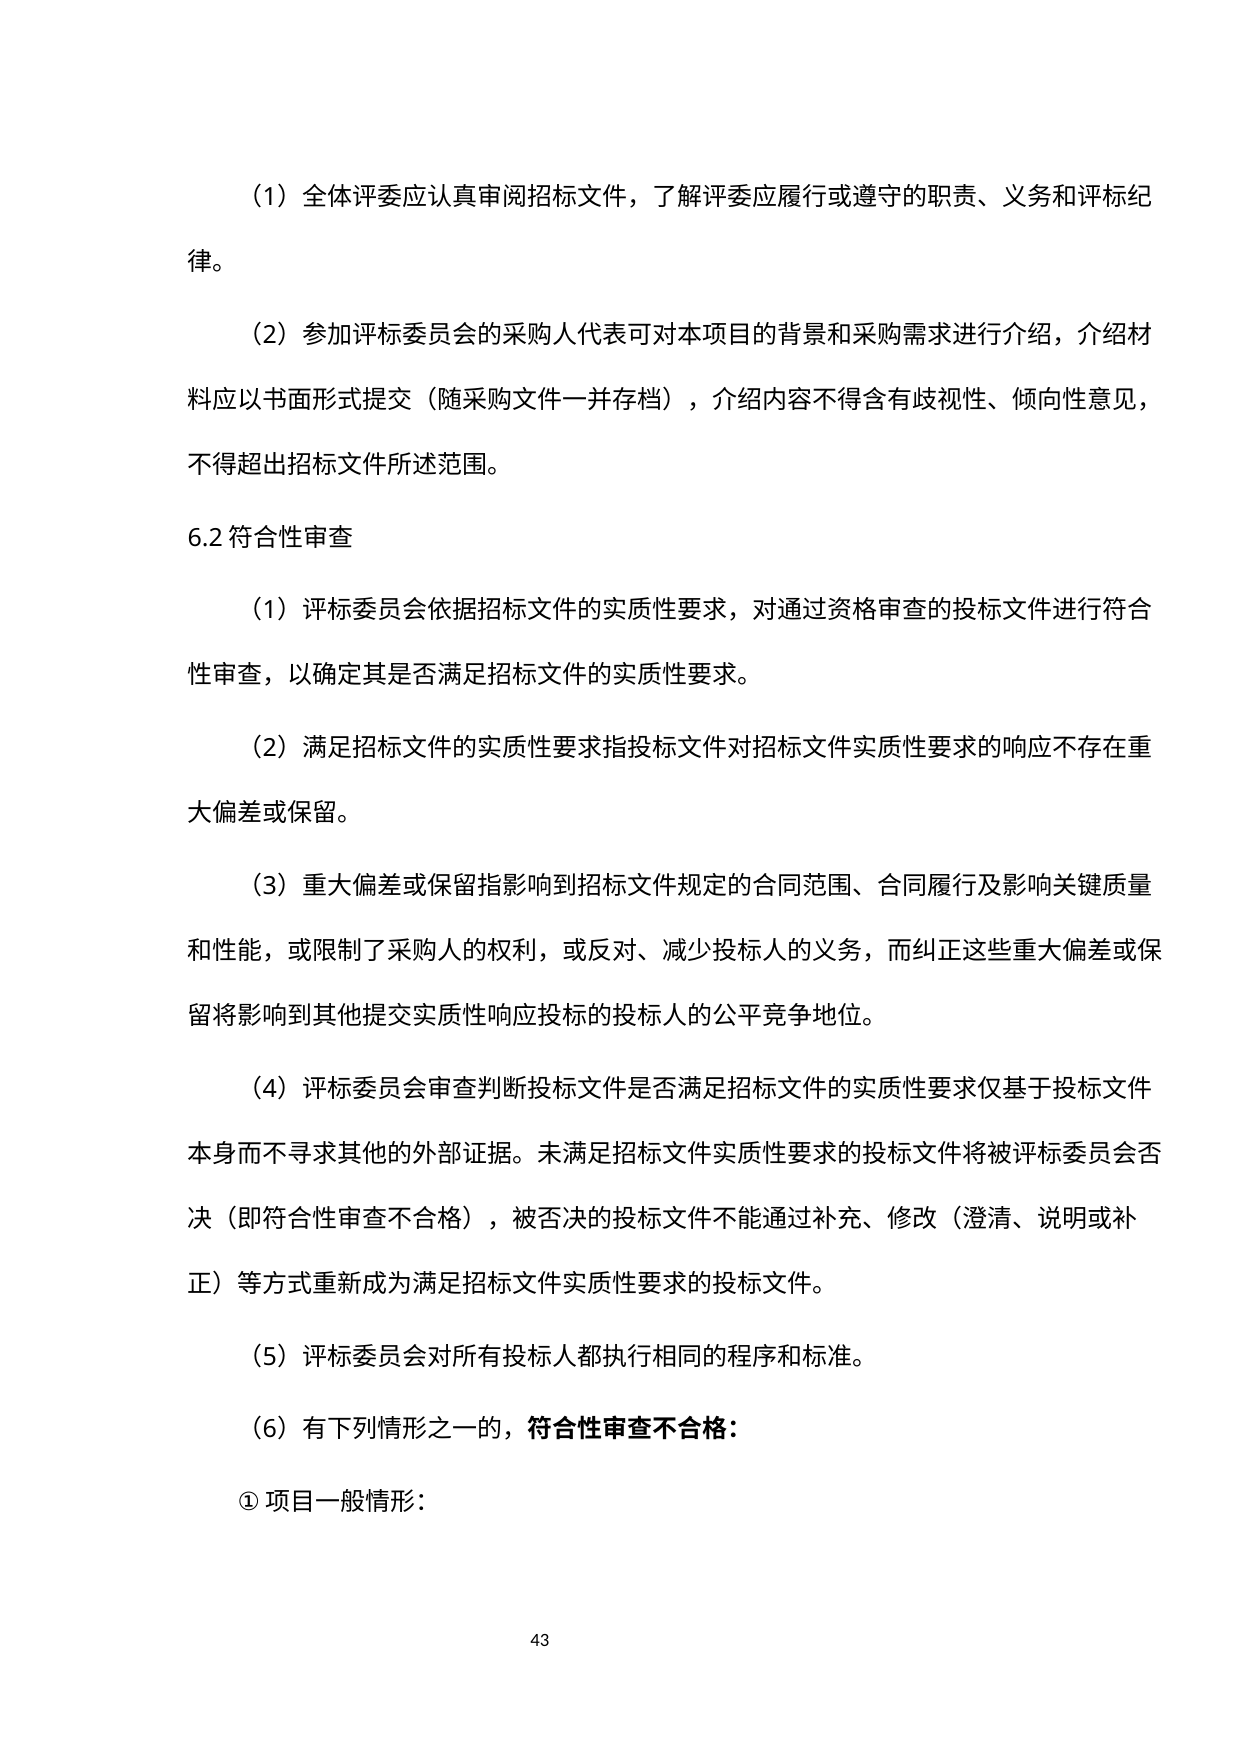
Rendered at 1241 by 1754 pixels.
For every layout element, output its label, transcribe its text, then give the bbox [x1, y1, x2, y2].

text （2）满足招标文件的实质性要求指投标文件对招标文件实质性要求的响应不存在重大偏差或保留。 [187, 713, 1173, 843]
text （5）评标委员会对所有投标人都执行相同的程序和标准。 [187, 1322, 1173, 1387]
text （1）全体评委应认真审阅招标文件，了解评委应履行或遵守的职责、义务和评标纪律。 [187, 162, 1173, 292]
text （6）有下列情形之一的，符合性审查不合格： [187, 1394, 1173, 1459]
text （4）评标委员会审查判断投标文件是否满足招标文件的实质性要求仅基于投标文件本身而不寻求其他的外部证据。未满足招标文件实质性要求的投标文件将被评标委员会否决（即符合性审查不合格），被否决的投标文件不能通过补充、修改（澄清、说明或补正）等方式重新成为满足招标文件实质性要求的投标文件。 [187, 1054, 1173, 1314]
text （2）参加评标委员会的采购人代表可对本项目的背景和采购需求进行介绍，介绍材料应以书面形式提交（随采购文件一并存档），介绍内容不得含有歧视性、倾向性意见，不得超出招标文件所述范围。 [187, 300, 1173, 495]
text ①项目一般情形： [187, 1467, 1173, 1532]
text 6.2符合性审查 [187, 503, 1173, 568]
text （3）重大偏差或保留指影响到招标文件规定的合同范围、合同履行及影响关键质量和性能，或限制了采购人的权利，或反对、减少投标人的义务，而纠正这些重大偏差或保留将影响到其他提交实质性响应投标的投标人的公平竞争地位。 [187, 851, 1173, 1046]
text （1）评标委员会依据招标文件的实质性要求，对通过资格审查的投标文件进行符合性审查，以确定其是否满足招标文件的实质性要求。 [187, 575, 1173, 705]
